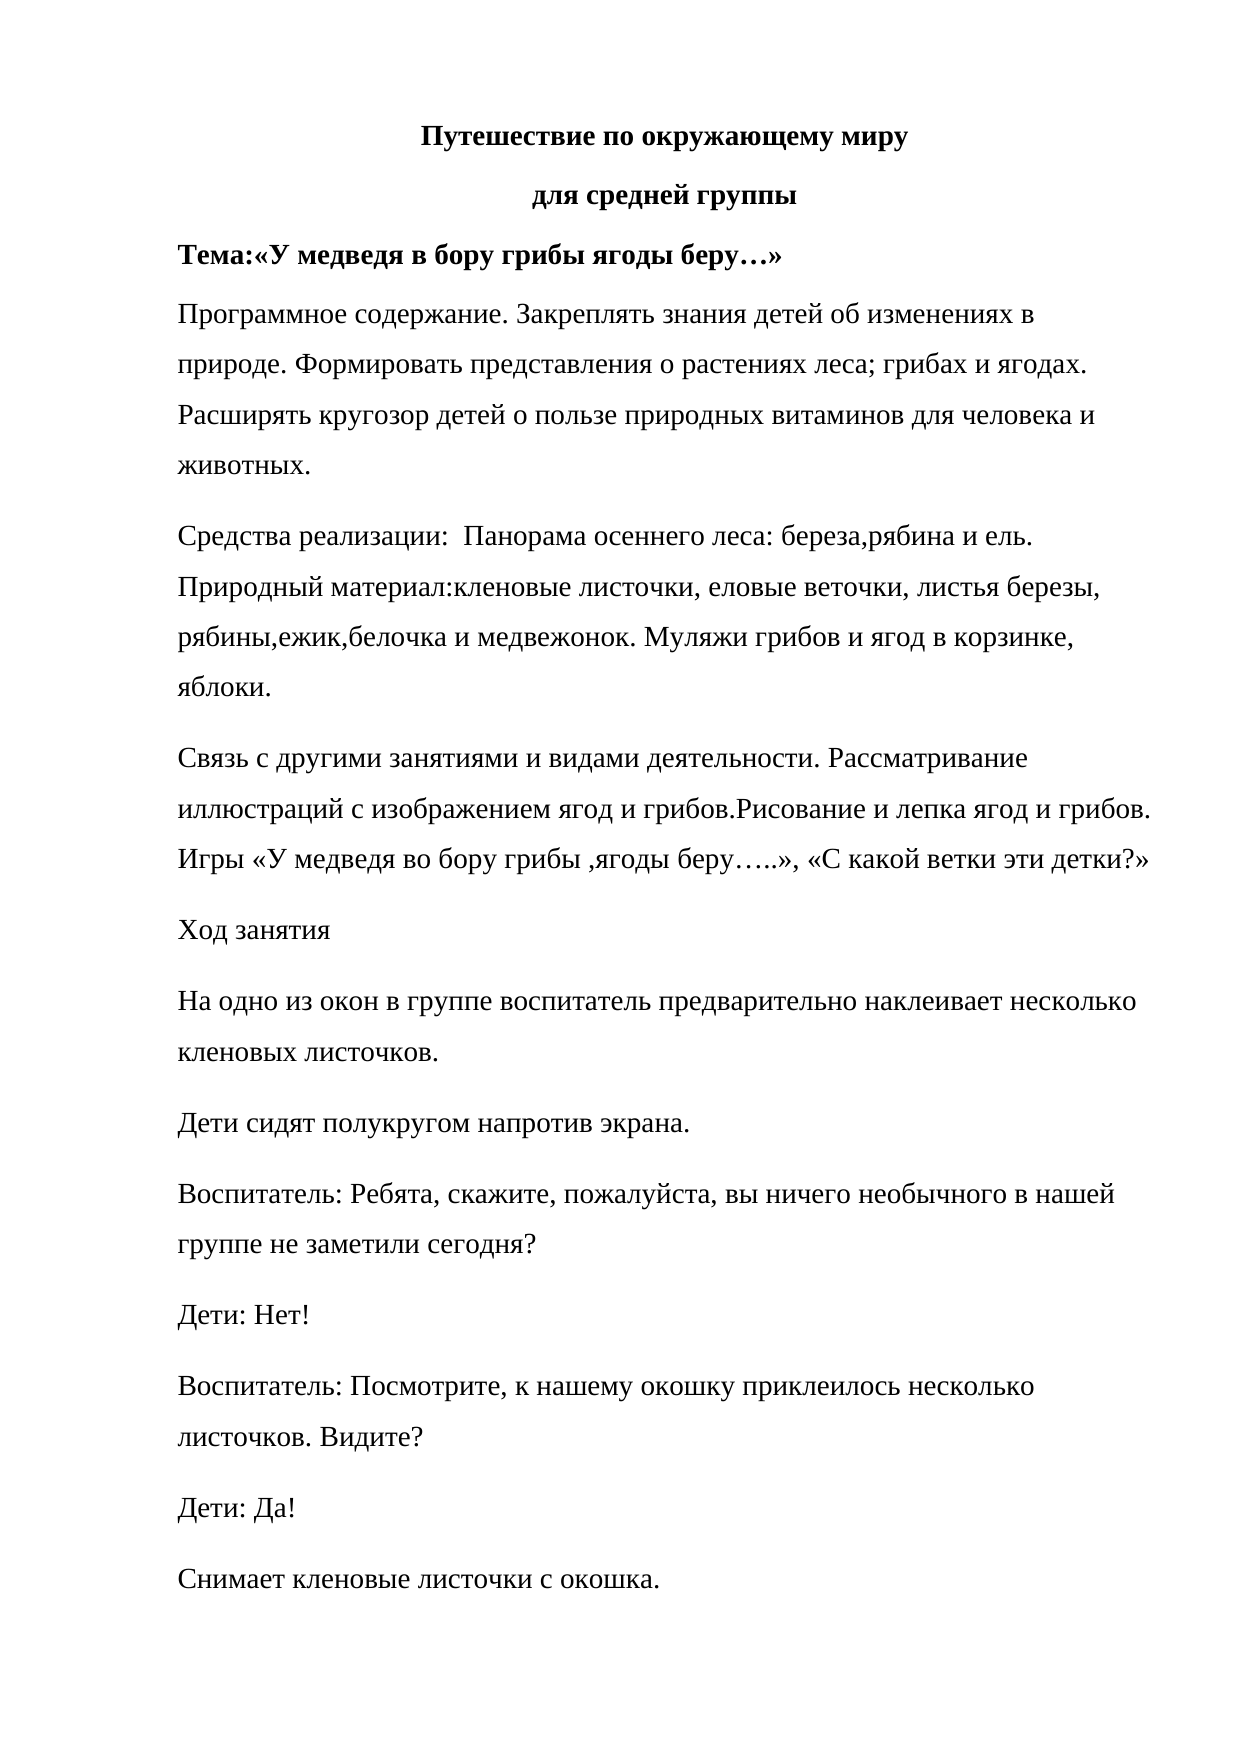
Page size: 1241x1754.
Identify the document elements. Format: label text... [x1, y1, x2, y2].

text На одно из окон в группе воспитатель предварительно наклеивает несколько кленовых листочков. [177, 983, 1152, 1067]
text Ход занятия [177, 912, 1152, 946]
text Связь с другими занятиями и видами деятельности. Рассматривание иллюстраций с изображением ягод и грибов.Рисование и лепка ягод и грибов. Игры «У медведя во бору грибы ,ягоды беру…..», «С какой ветки эти детки?» [177, 740, 1152, 874]
text Средства реализации: Панорама осеннего леса: береза,рябина и ель. Природный материал:кленовые листочки, еловые веточки, листья березы, рябины,ежик,белочка и медвежонок. Муляжи грибов и ягод в корзинке, яблоки. [177, 518, 1152, 703]
text Дети: Нет! [177, 1297, 1152, 1331]
text Дети сидят полукругом напротив экрана. [177, 1105, 1152, 1138]
text Снимает кленовые листочки с окошка. [177, 1561, 1152, 1595]
text Дети: Да! [177, 1490, 1152, 1523]
text Тема:«У медведя в бору грибы ягоды беру…» [177, 237, 1152, 270]
text Воспитатель: Ребята, скажите, пожалуйста, вы ничего необычного в нашей группе не заметили сегодня? [177, 1176, 1152, 1260]
text для средней группы [177, 177, 1152, 211]
text Программное содержание. Закреплять знания детей об изменениях в природе. Формировать представления о растениях леса; грибах и ягодах. Расширять кругозор детей о пользе природных витаминов для человека и животных. [177, 296, 1152, 481]
text Путешествие по окружающему миру [177, 118, 1152, 152]
text Воспитатель: Посмотрите, к нашему окошку приклеилось несколько листочков. Видите? [177, 1368, 1152, 1452]
